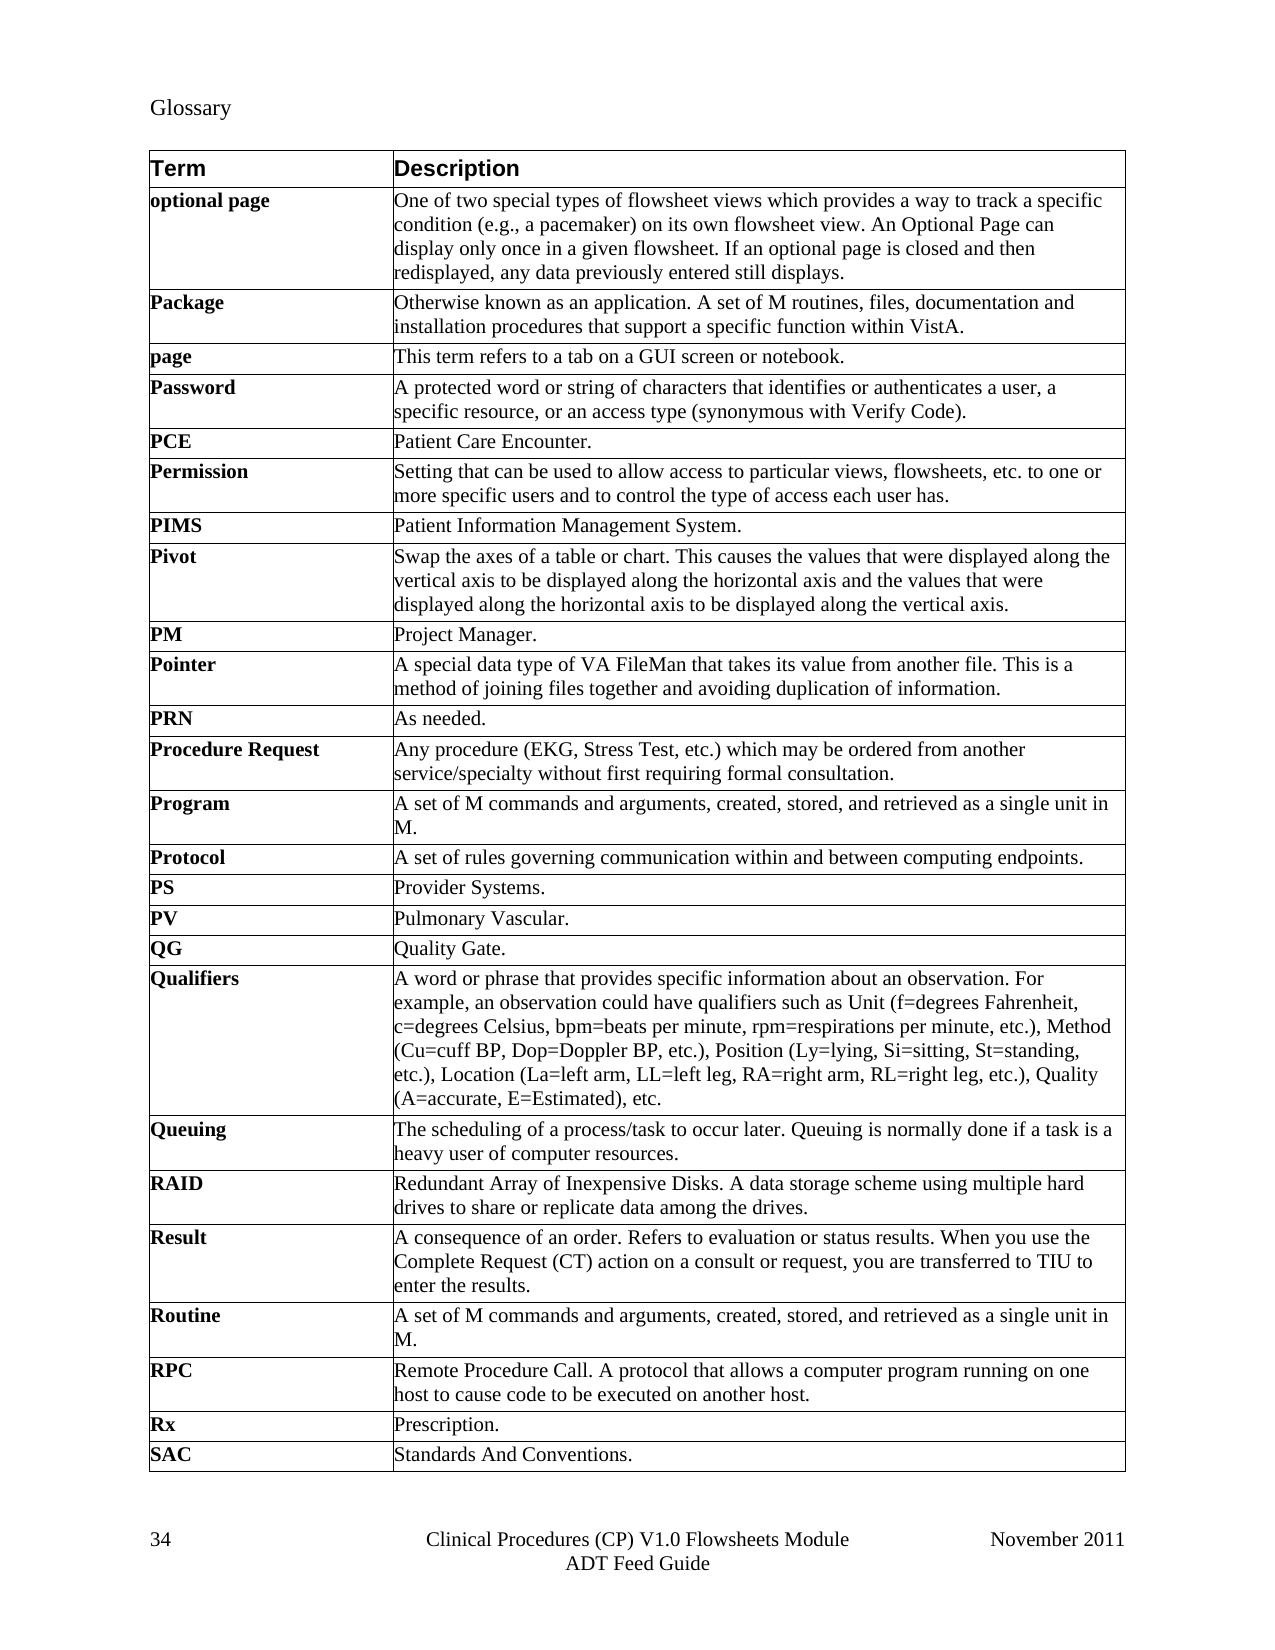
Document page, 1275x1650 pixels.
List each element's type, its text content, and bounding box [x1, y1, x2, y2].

table_cell Setting that can be used to allow access to particular views, flowsheets, etc. to one or more specific users and to control the type of access each user has. [394, 459, 1125, 512]
table_cell PM [150, 622, 393, 651]
table_cell QG [150, 936, 393, 965]
table_cell A set of M commands and arguments, created, stored, and retrieved as a single unit in M. [394, 1303, 1125, 1357]
table_cell PS [150, 875, 393, 904]
table_cell Package [150, 290, 393, 343]
table_cell Redundant Array of Inexpensive Disks. A data storage scheme using multiple hard drives to share or replicate data among the drives. [394, 1171, 1125, 1224]
table_cell Procedure Request [150, 737, 393, 790]
table_cell Any procedure (EKG, Stress Test, etc.) which may be ordered from another service/specialty without first requiring formal consultation. [394, 737, 1125, 790]
table_cell Rx [150, 1412, 393, 1441]
table_header Term [150, 151, 393, 187]
table_cell This term refers to a tab on a GUI screen or notebook. [394, 344, 1125, 373]
table_cell PRN [150, 706, 393, 736]
table_cell Pulmonary Vascular. [394, 906, 1125, 935]
table_cell The scheduling of a process/task to occur later. Queuing is normally done if a task is a heavy user of computer resources. [394, 1116, 1125, 1170]
table_cell A word or phrase that provides specific information about an observation. For example, an observation could have qualifiers such as Unit (f=degrees Fahrenheit, c=degrees Celsius, bpm=beats per minute, rpm=respirations per minute, etc.), Method (Cu=cuff BP, Dop=Doppler BP, etc.), Position (Ly=lying, Si=sitting, St=standing, etc.), Location (La=left arm, LL=left leg, RA=right arm, RL=right leg, etc.), Quality (A=accurate, E=Estimated), etc. [394, 966, 1125, 1115]
table_cell optional page [150, 188, 393, 289]
table_cell Otherwise known as an application. A set of M routines, files, documentation and installation procedures that support a specific function within . [394, 290, 1125, 343]
table_cell SAC [150, 1442, 393, 1471]
table_cell page [150, 344, 393, 373]
table_cell Protocol [150, 845, 393, 874]
table_cell Routine [150, 1303, 393, 1357]
table_cell One of two special types of flowsheet views which provides a way to track a specific condition (e.g., a pacemaker) on its own flowsheet view. An Optional Page can display only once in a given flowsheet. If an optional page is closed and then redisplayed, any data previously entered still displays. [394, 188, 1125, 289]
table_cell Swap the axes of a table or chart. This causes the values that were displayed along the vertical axis to be displayed along the horizontal axis and the values that were displayed along the horizontal axis to be displayed along the vertical axis. [394, 544, 1125, 621]
table_cell A consequence of an order. Refers to evaluation or status results. When you use the Complete Request (CT) action on a consult or request, you are transferred to TIU to enter the results. [394, 1225, 1125, 1302]
table_cell Prescription. [394, 1412, 1125, 1441]
table_cell Project Manager. [394, 622, 1125, 651]
table_cell PIMS [150, 513, 393, 542]
table_cell A special data type of VA FileMan that takes its value from another file. This is a method of joining files together and avoiding duplication of information. [394, 652, 1125, 705]
table_cell A set of rules governing communication within and between computing endpoints. [394, 845, 1125, 874]
table_cell Patient Information Management System. [394, 513, 1125, 542]
table_cell Standards And Conventions. [394, 1442, 1125, 1471]
table_cell Patient Care Encounter. [394, 429, 1125, 458]
table_cell RPC [150, 1358, 393, 1411]
table_header Description [394, 151, 1125, 187]
table_cell Quality Gate. [394, 936, 1125, 965]
table_cell Pointer [150, 652, 393, 705]
table_cell Provider Systems. [394, 875, 1125, 904]
table_cell A protected word or string of characters that identifies or authenticates a user, a specific resource, or an access type (synonymous with Verify Code). [394, 375, 1125, 428]
table_cell A set of M commands and arguments, created, stored, and retrieved as a single unit in M. [394, 791, 1125, 844]
table_cell RAID [150, 1171, 393, 1224]
table_cell Pivot [150, 544, 393, 621]
table_cell Permission [150, 459, 393, 512]
table_cell PV [150, 906, 393, 935]
table_cell Result [150, 1225, 393, 1302]
table_cell Qualifiers [150, 966, 393, 1115]
table_cell Queuing [150, 1116, 393, 1170]
table_cell As needed. [394, 706, 1125, 736]
table_cell Program [150, 791, 393, 844]
table_cell PCE [150, 429, 393, 458]
table_cell Remote Procedure Call. A protocol that allows a computer program running on one host to cause code to be executed on another host. [394, 1358, 1125, 1411]
table_cell Password [150, 375, 393, 428]
